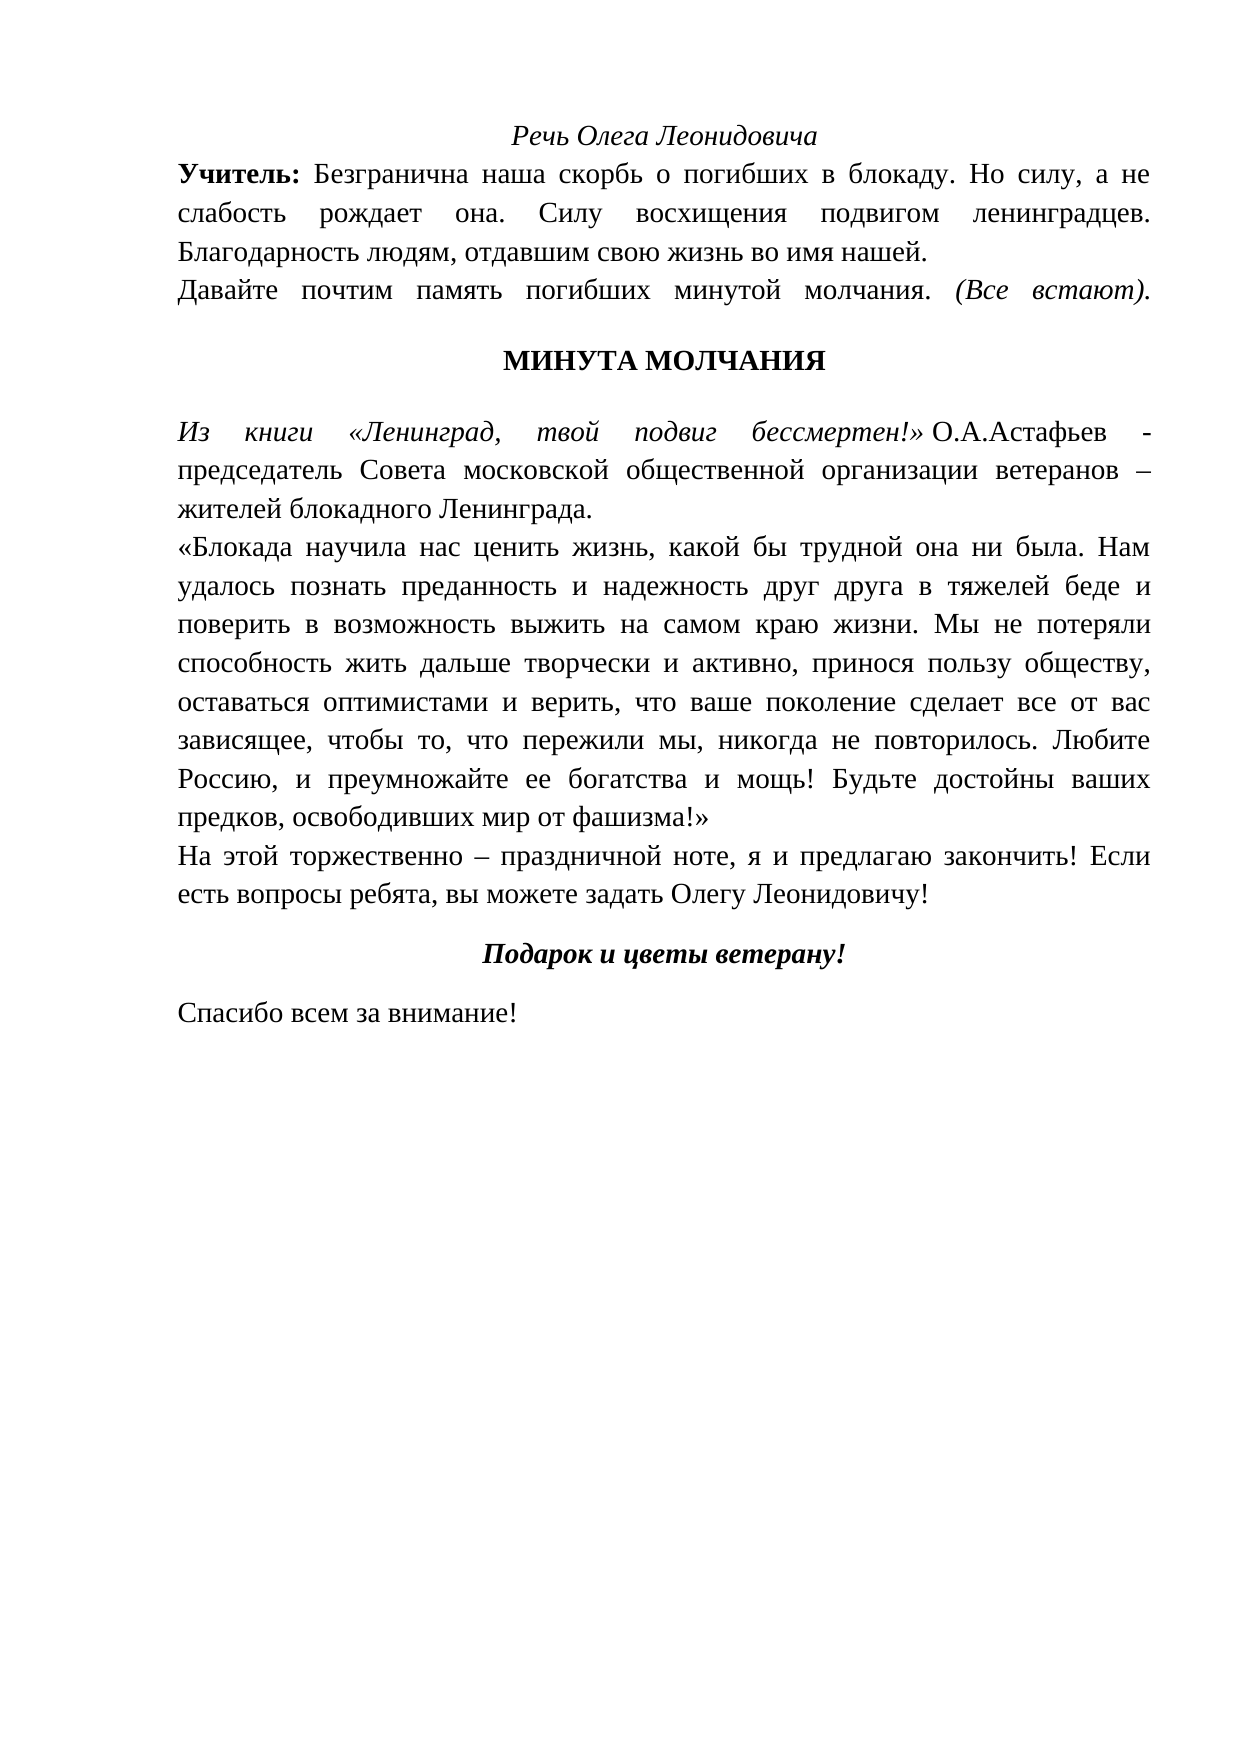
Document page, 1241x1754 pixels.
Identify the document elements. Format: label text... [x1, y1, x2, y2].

text МИНУТА МОЛЧАНИЯ [177, 343, 1152, 410]
text Из книги «Ленинград, твой подвиг бессмертен!» О.А.Астафьев - председатель Совета московской общественной организации ветеранов – жителей блокадного Ленинграда. [177, 414, 1152, 524]
text Учитель: Безгранична наша скорбь о погибших в блокаду. Но силу, а не слабость рождает она. Силу восхищения подвигом ленинградцев. Благодарность людям, отдавшим свою жизнь во имя нашей. [177, 157, 1152, 267]
text Речь Олега Леонидовича [177, 118, 1152, 152]
text Спасибо всем за внимание! [177, 995, 1152, 1029]
text Давайте почтим память погибших минутой молчания. (Все встают). [177, 272, 1152, 339]
text Подарок и цветы ветерану! [177, 936, 1152, 969]
text «Блокада научила нас ценить жизнь, какой бы трудной она ни была. Нам удалось познать преданность и надежность друг друга в тяжелей беде и поверить в возможность выжить на самом краю жизни. Мы не потеряли способность жить дальше творчески и активно, принося пользу обществу, оставаться оптимистами и верить, что ваше поколение сделает все от вас зависящее, чтобы то, что пережили мы, никогда не повторилось. Любите Россию, и преумножайте ее богатства и мощь! Будьте достойны ваших предков, освободивших мир от фашизма!» [177, 529, 1152, 833]
text На этой торжественно – праздничной ноте, я и предлагаю закончить! Если есть вопросы ребята, вы можете задать Олегу Леонидовичу! [177, 838, 1152, 910]
